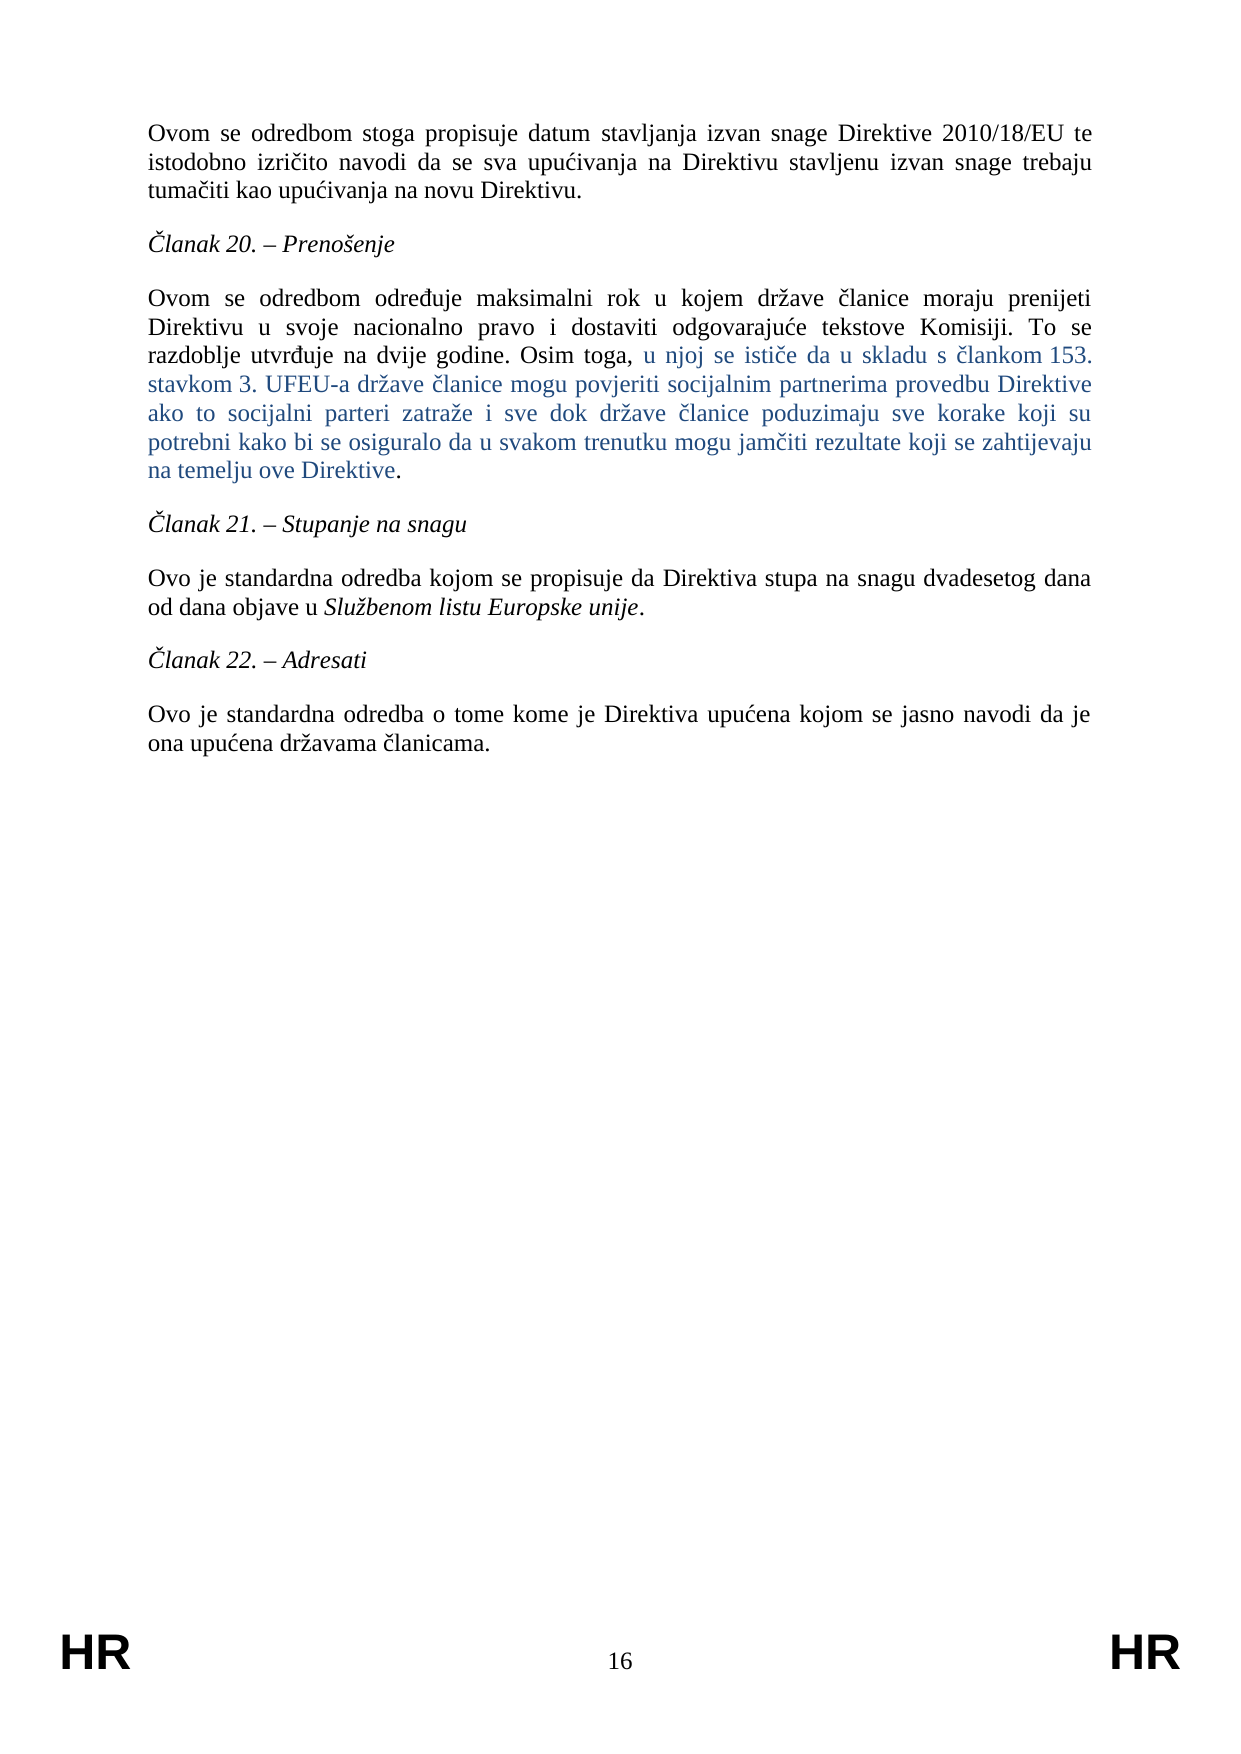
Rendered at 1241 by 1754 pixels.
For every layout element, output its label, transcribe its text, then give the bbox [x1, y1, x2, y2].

text Ovom se odredbom određuje maksimalni rok u kojem države članice moraju prenijeti Direktivu u svoje nacionalno pravo i dostaviti odgovarajuće tekstove Komisiji. To se razdoblje utvrđuje na dvije godine. Osim toga, u njoj se ističe da u skladu s člankom 153. stavkom 3. UFEU-a države članice mogu povjeriti socijalnim partnerima provedbu Direktive ako to socijalni parteri zatraže i sve dok države članice poduzimaju sve korake koji su potrebni kako bi se osiguralo da u svakom trenutku mogu jamčiti rezultate koji se zahtijevaju na temelju ove Direktive. [148, 283, 1093, 484]
text Ovo je standardna odredba o tome kome je Direktiva upućena kojom se jasno navodi da je ona upućena državama članicama. [148, 699, 1093, 757]
text Članak 21. – Stupanje na snagu [148, 509, 1093, 538]
text Članak 20. – Prenošenje [148, 229, 1093, 258]
text Ovo je standardna odredba kojom se propisuje da Direktiva stupa na snagu dvadesetog dana od dana objave u Službenom listu Europske unije. [148, 563, 1093, 621]
text Ovom se odredbom stoga propisuje datum stavljanja izvan snage Direktive 2010/18/EU te istodobno izričito navodi da se sva upućivanja na Direktivu stavljenu izvan snage trebaju tumačiti kao upućivanja na novu Direktivu. [148, 118, 1093, 204]
text Članak 22. – Adresati [148, 646, 1093, 674]
